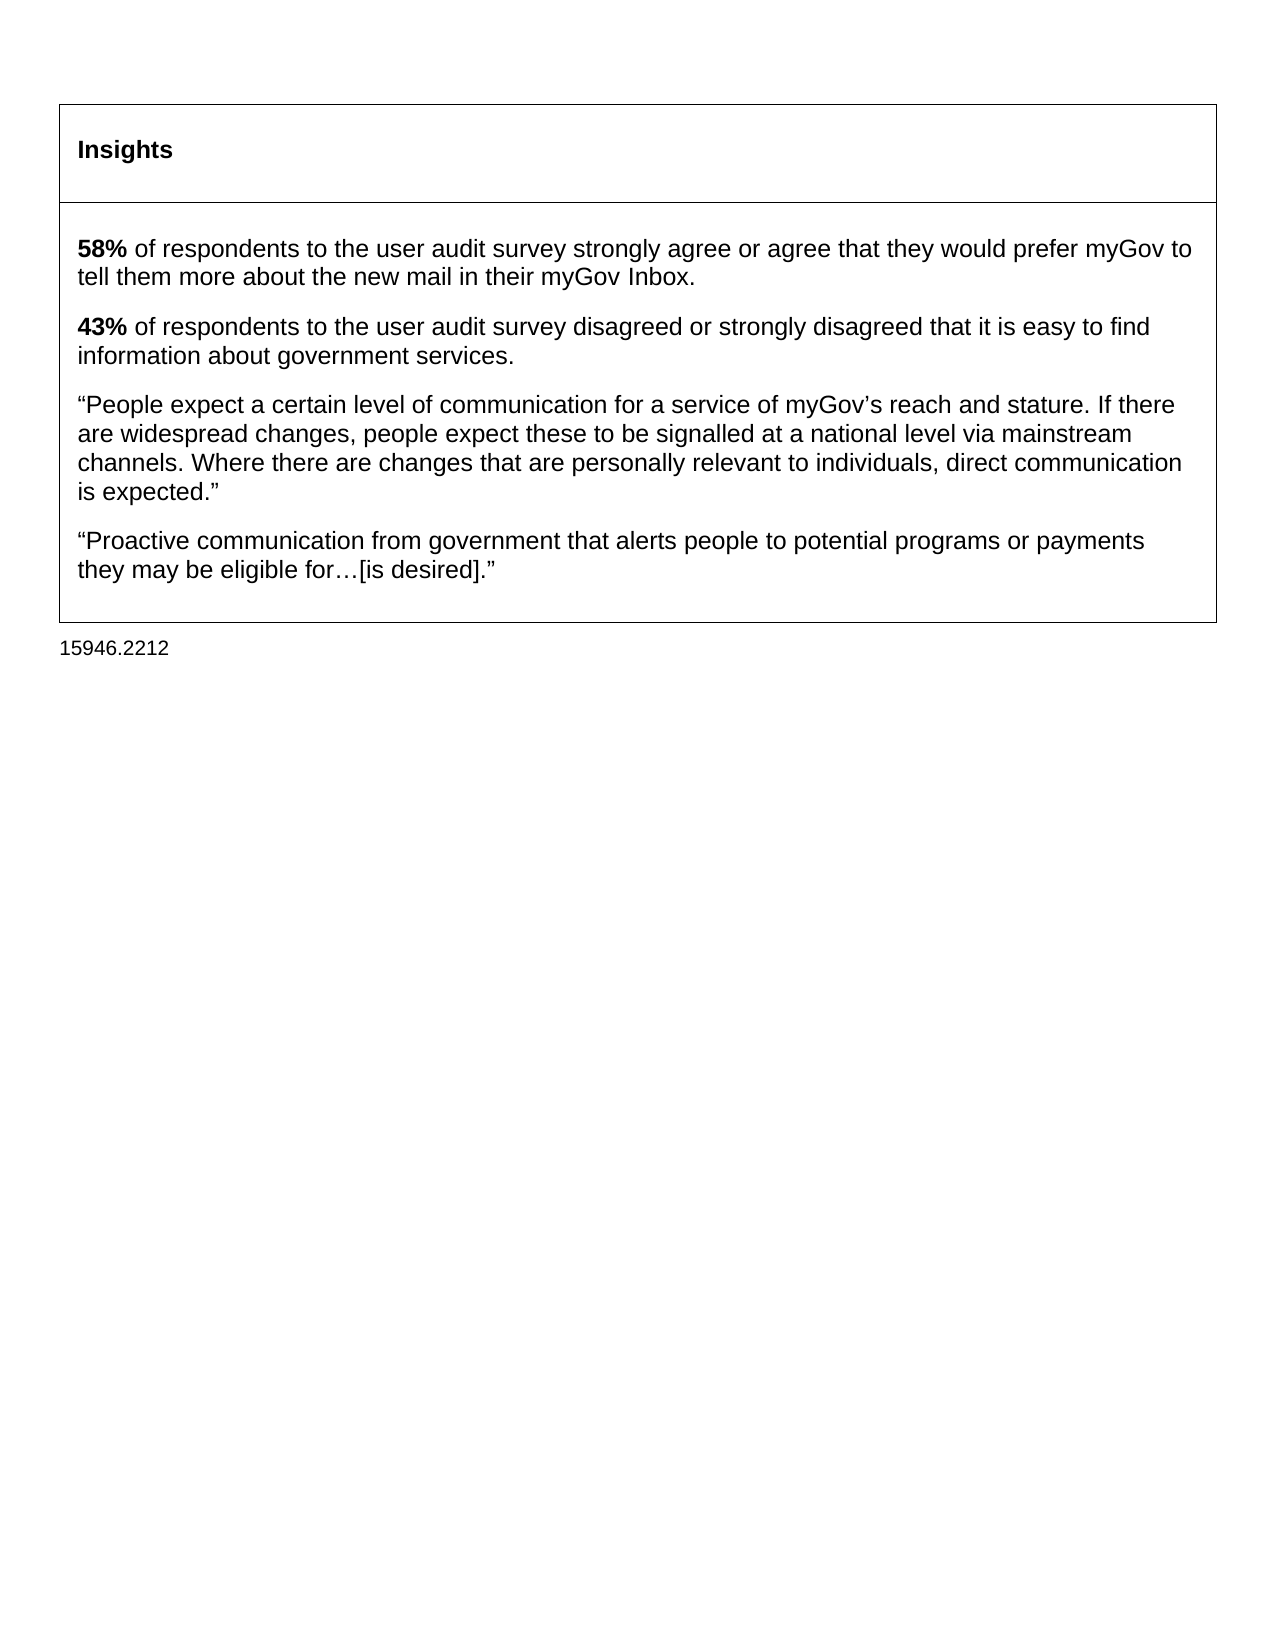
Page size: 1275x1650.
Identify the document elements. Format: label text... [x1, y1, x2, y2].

table_cell 58% of respondents to the user audit survey strongly agree or agree that they would prefer myGov to tell them more about the new mail in their myGov Inbox. 43% of respondents to the user audit survey disagreed or strongly disagreed that it is easy to find information about government services. “People expect a certain level of communication for a service of myGov’s reach and stature. If there are widespread changes, people expect these to be signalled at a national level via mainstream channels. Where there are changes that are personally relevant to individuals, direct communication is expected.” “Proactive communication from government that alerts people to potential programs or payments they may be eligible for…[is desired].” [60, 203, 1216, 622]
table_header Insights [60, 105, 1216, 202]
text 15946.2212 [59, 636, 1216, 659]
